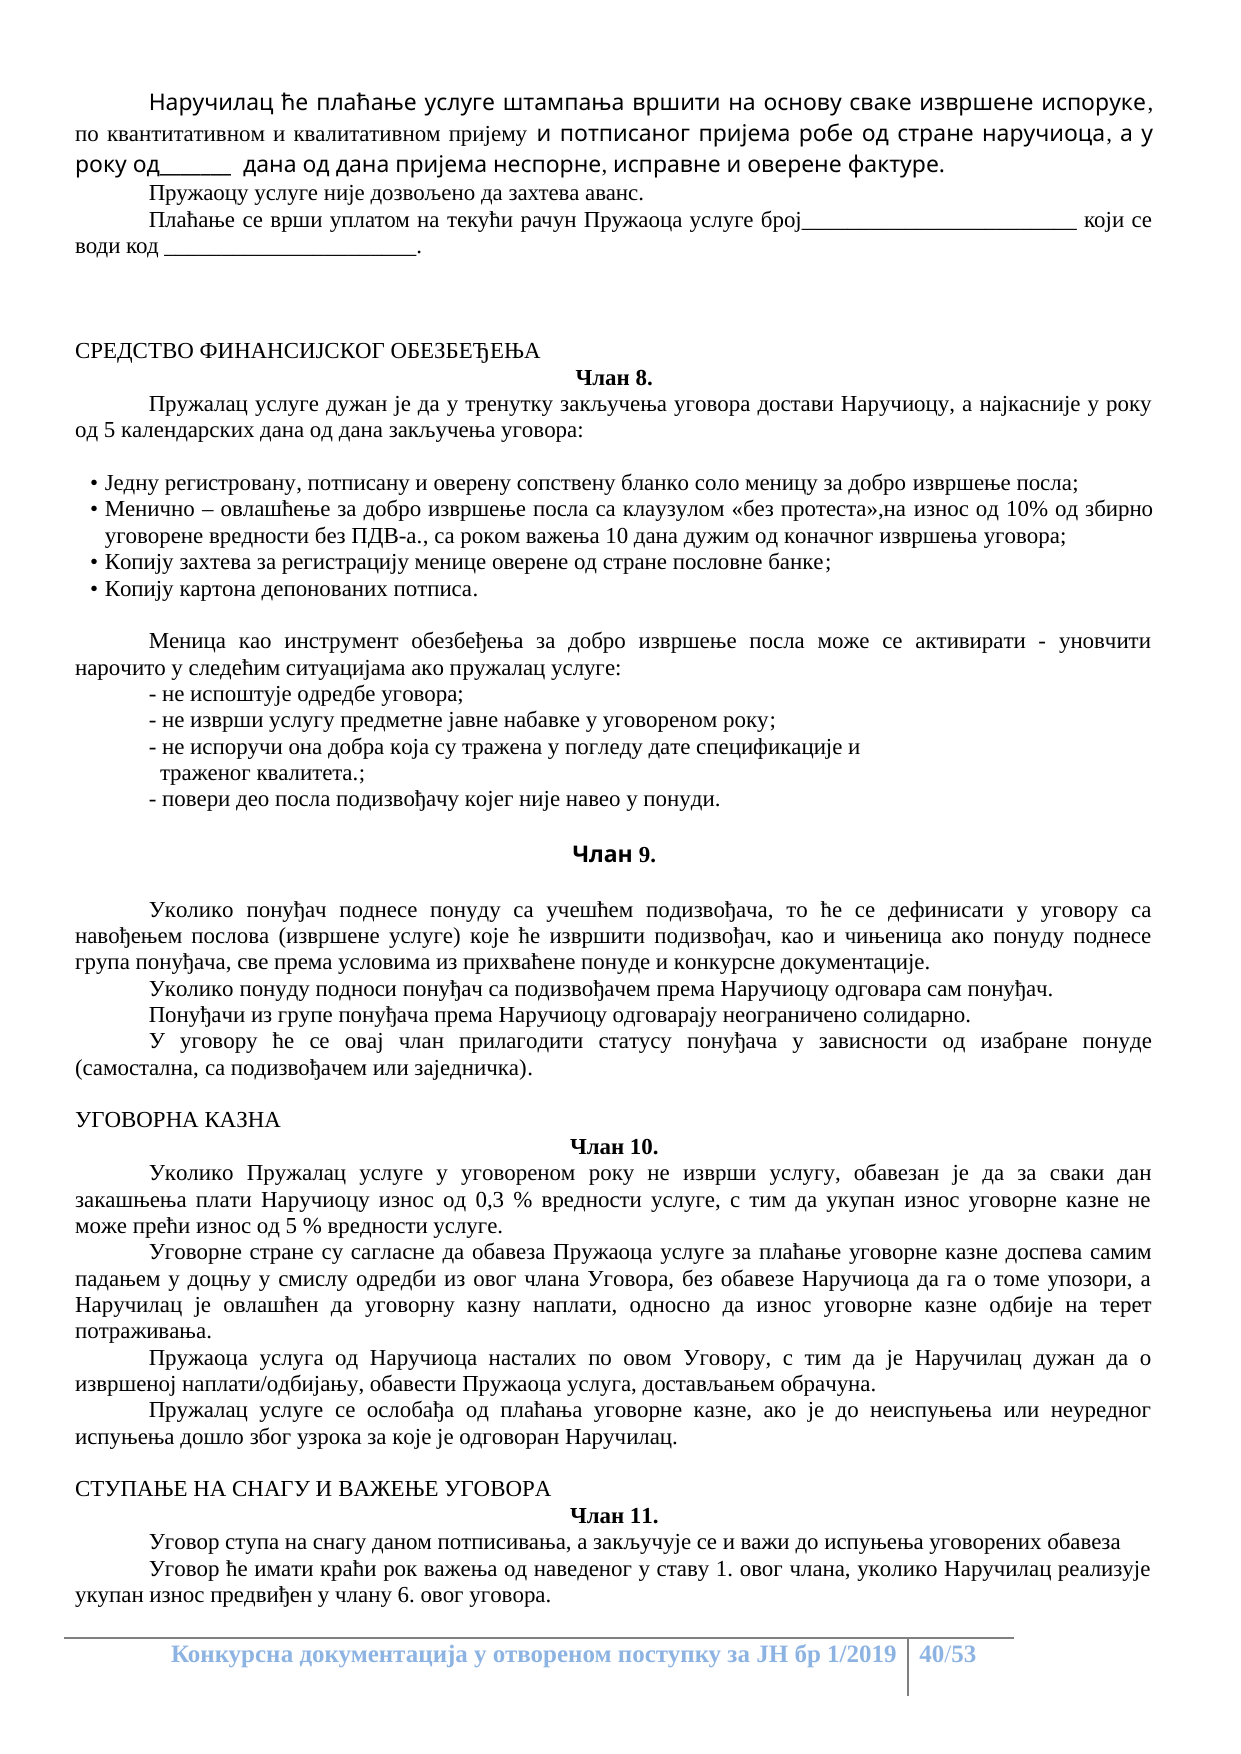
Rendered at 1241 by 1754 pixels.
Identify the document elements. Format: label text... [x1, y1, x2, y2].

text Уколико понуђач поднесе понуду са учешћем подизвођача, то ће се дефинисати у уговору са навођењем послова (извршене услуге) које ће извршити подизвођач, као и чињеница ако понуду поднесе група понуђача, све према условима из прихваћене понуде и конкурсне документације. [75, 896, 1153, 975]
text УГОВОРНА КАЗНА [75, 1107, 1153, 1133]
text • Менично – овлашћење за добро извршење посла са клаузулом «без протеста»,на износ од 10% од збирно уговорене вредности без ПДВ-а., са роком важења 10 дана дужим од коначног извршења уговора; [90, 496, 1153, 548]
text Понуђачи из групе понуђача према Наручиоцу одговарају неограничено солидарно. [75, 1001, 1153, 1027]
text Уговор ће имати краћи рок важења од наведеног у ставу 1. овог члана, уколико Наручилац реализује укупан износ предвиђен у члану 6. овог уговора. [75, 1554, 1153, 1607]
text СТУПАЊЕ НА СНАГУ И ВАЖЕЊЕ УГОВОРА [75, 1476, 1153, 1502]
text Уговорне стране су сагласне да обавеза Пружаоца услуге за плаћање уговорне казне доспева самим падањем у доцњу у смислу одредби из овог члана Уговора, без обавезе Наручиоца да га о томе упозори, а Наручилац је овлашћен да уговорну казну наплати, односно да износ уговорне казне одбије на терет потраживања. [75, 1238, 1153, 1344]
text Пружалац услуге дужан је да у тренутку закључења уговора достави Наручиоцу, а најкасније у року од 5 календарских дана од дана закључења уговора: [75, 390, 1153, 443]
text Уколико понуду подноси понуђач са подизвођачем према Наручиоцу одговара сам понуђач. [75, 975, 1153, 1001]
text - не испоручи она добра која су тражена у погледу дате спецификације и [148, 733, 1153, 759]
text Пружалац услуге се ослобађа од плаћања уговорне казне, ако је до неиспуњења или неуредног испуњења дошло због узрока за које је одговоран Наручилац. [75, 1396, 1153, 1449]
text - не испоштује одредбе уговора; [148, 680, 1153, 706]
text Меница као инструмент обезбеђења за добро извршење посла може се активирати - уновчити нарочито у следећим ситуацијама ако пружалац услуге: [75, 627, 1153, 680]
text - не изврши услугу предметне јавне набавке у уговореном року; [148, 706, 1153, 733]
text • Једну регистровану, потписану и оверену сопствену бланко соло меницу за добро извршење посла; [90, 469, 1153, 496]
text Пружаоца услуга од Наручиоца насталих по овом Уговору, с тим да је Наручилац дужан да о извршеној наплати/одбијању, обавести Пружаоца услуга, достављањем обрачуна. [75, 1344, 1153, 1396]
text Члан 8. [75, 364, 1153, 390]
text траженог квалитета.; [148, 759, 1153, 785]
text Члан 11. [75, 1502, 1153, 1528]
text Уговор ступа на снагу даном потписивања, а закључује се и важи до испуњења уговорених обавеза [75, 1528, 1153, 1554]
text Плаћање се врши уплатом на текући рачун Пружаоца услуге број________________________ који се води код ______________________. [75, 206, 1153, 258]
text У уговору ће се овај члан прилагодити статусу понуђача у зависности од изабране понуде (самостална, са подизвођачем или заједничка). [75, 1027, 1153, 1080]
text • Копију захтева за регистрацију менице оверене од стране пословне банке; [90, 548, 1153, 574]
text • Копију картона депонованих потписа. [90, 574, 1153, 601]
text Наручилац ће плаћање услуге штампања вршити на основу сваке извршене испоруке, по квантитативном и квалитативном пријему и потписаног пријема робе од стране наручиоца, а у року од_______ дана од дана пријема неспорне, исправне и оверене фактуре. [75, 86, 1153, 179]
text - повери део посла подизвођачу којег није навео у понуди. [148, 785, 1153, 812]
text Пружаоцу услуге није дозвољено да захтева аванс. [75, 179, 1153, 206]
text СРЕДСТВО ФИНАНСИЈСКОГ ОБЕЗБЕЂЕЊА [75, 337, 1153, 364]
text Уколико Пружалац услуге у уговореном року не изврши услугу, обавезан је да за сваки дан закашњења плати Наручиоцу износ од 0,3 % вредности услуге, с тим да укупан износ уговорне казне не може прећи износ од 5 % вредности услуге. [75, 1159, 1153, 1238]
text Члан 9. [75, 838, 1153, 869]
text Члан 10. [75, 1133, 1153, 1159]
